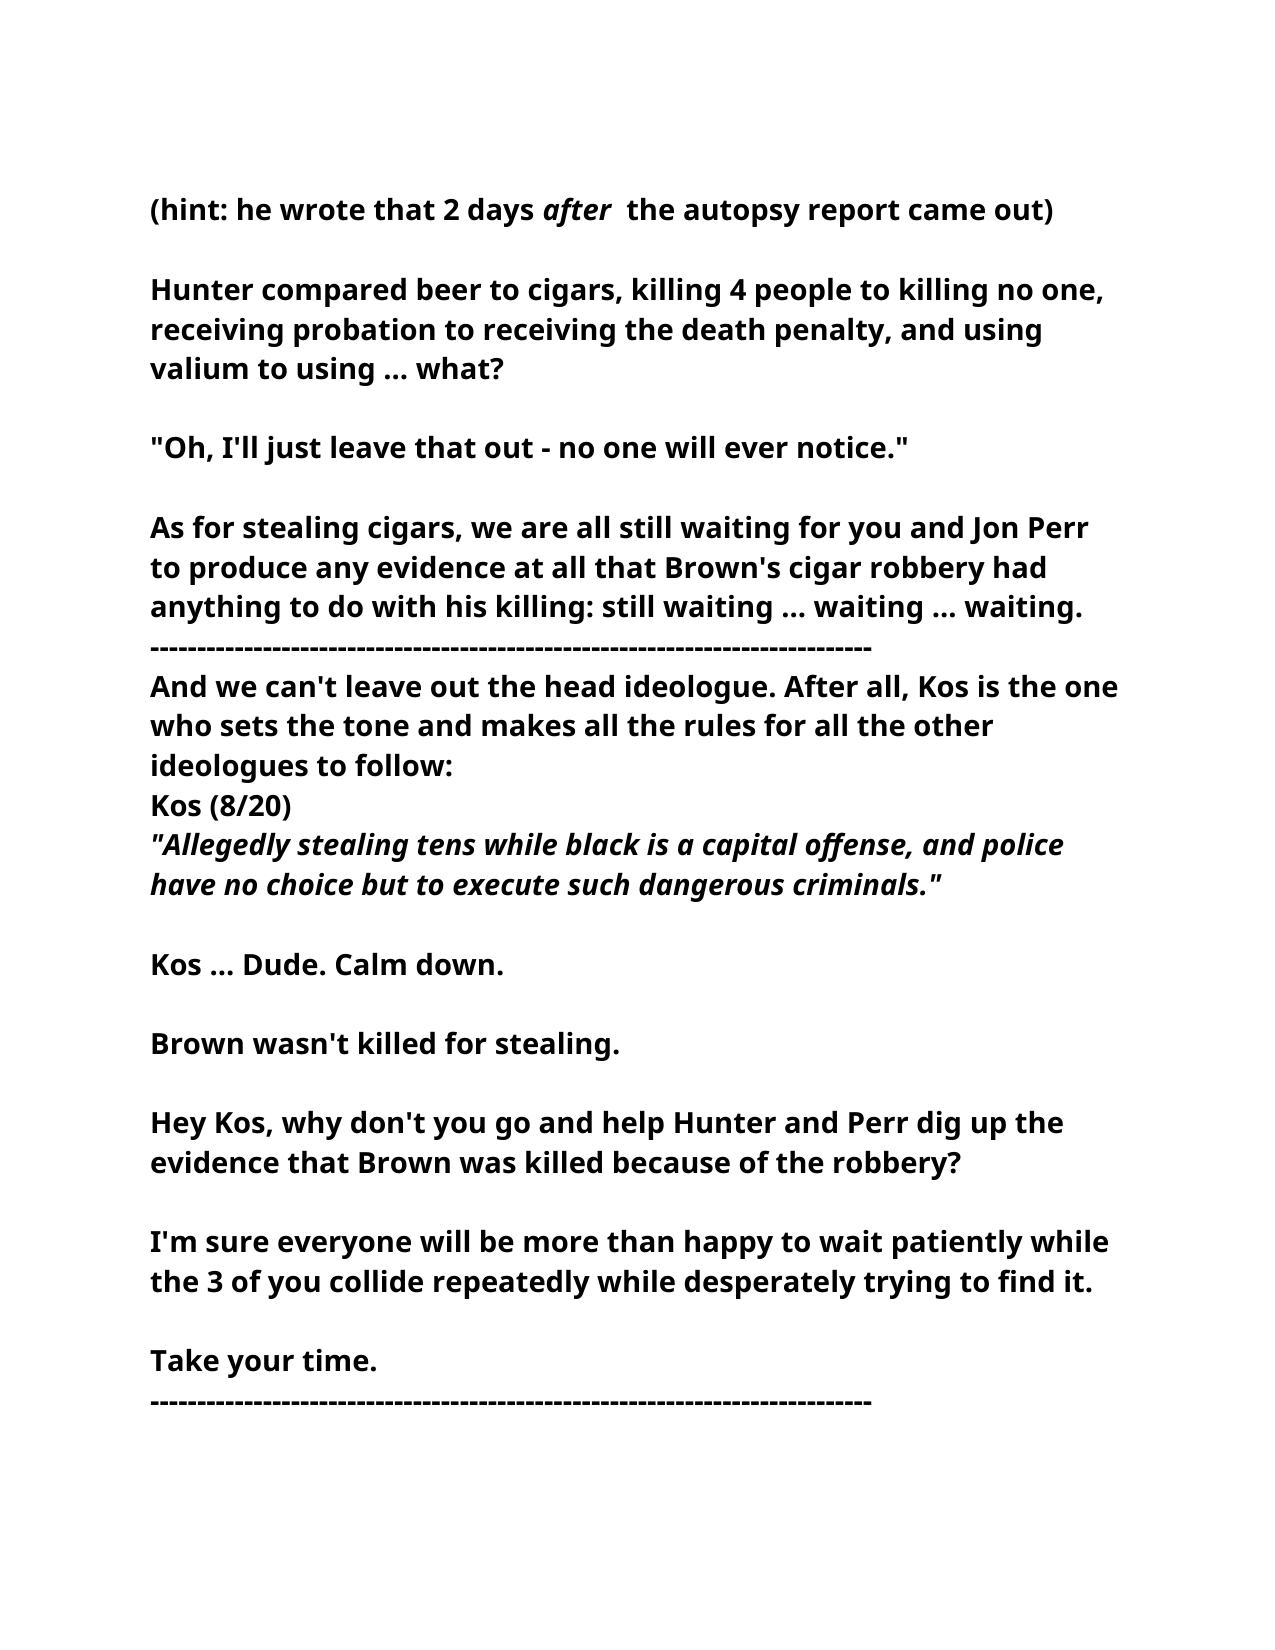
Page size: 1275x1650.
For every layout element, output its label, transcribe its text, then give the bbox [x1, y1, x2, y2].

text Hunter compared beer to cigars, killing 4 people to killing no one, receiving probation to receiving the death penalty, and using valium to using ... what? [150, 269, 1125, 388]
text Kos ... Dude. Calm down. [150, 944, 1125, 983]
text And we can't leave out the head ideologue. After all, Kos is the one who sets the tone and makes all the rules for all the other ideologues to follow: [150, 666, 1125, 785]
text (hint: he wrote that 2 days after the autopsy report came out) [150, 190, 1125, 229]
text Kos (8/20) [150, 785, 1125, 825]
text ----------------------------------------------------------------------------- [150, 626, 1125, 666]
text Hey Kos, why don't you go and help Hunter and Perr dig up the evidence that Brown was killed because of the robbery? [150, 1102, 1125, 1182]
text "Allegedly stealing tens while black is a capital offense, and police have no choice but to execute such dangerous criminals." [150, 825, 1125, 904]
text Take your time. [150, 1341, 1125, 1380]
text As for stealing cigars, we are all still waiting for you and Jon Perr to produce any evidence at all that Brown's cigar robbery had anything to do with his killing: still waiting ... waiting ... waiting. [150, 507, 1125, 626]
text Brown wasn't killed for stealing. [150, 1023, 1125, 1063]
text I'm sure everyone will be more than happy to wait patiently while the 3 of you collide repeatedly while desperately trying to find it. [150, 1222, 1125, 1301]
text "Oh, I'll just leave that out - no one will ever notice." [150, 428, 1125, 467]
text ----------------------------------------------------------------------------- [150, 1380, 1125, 1420]
